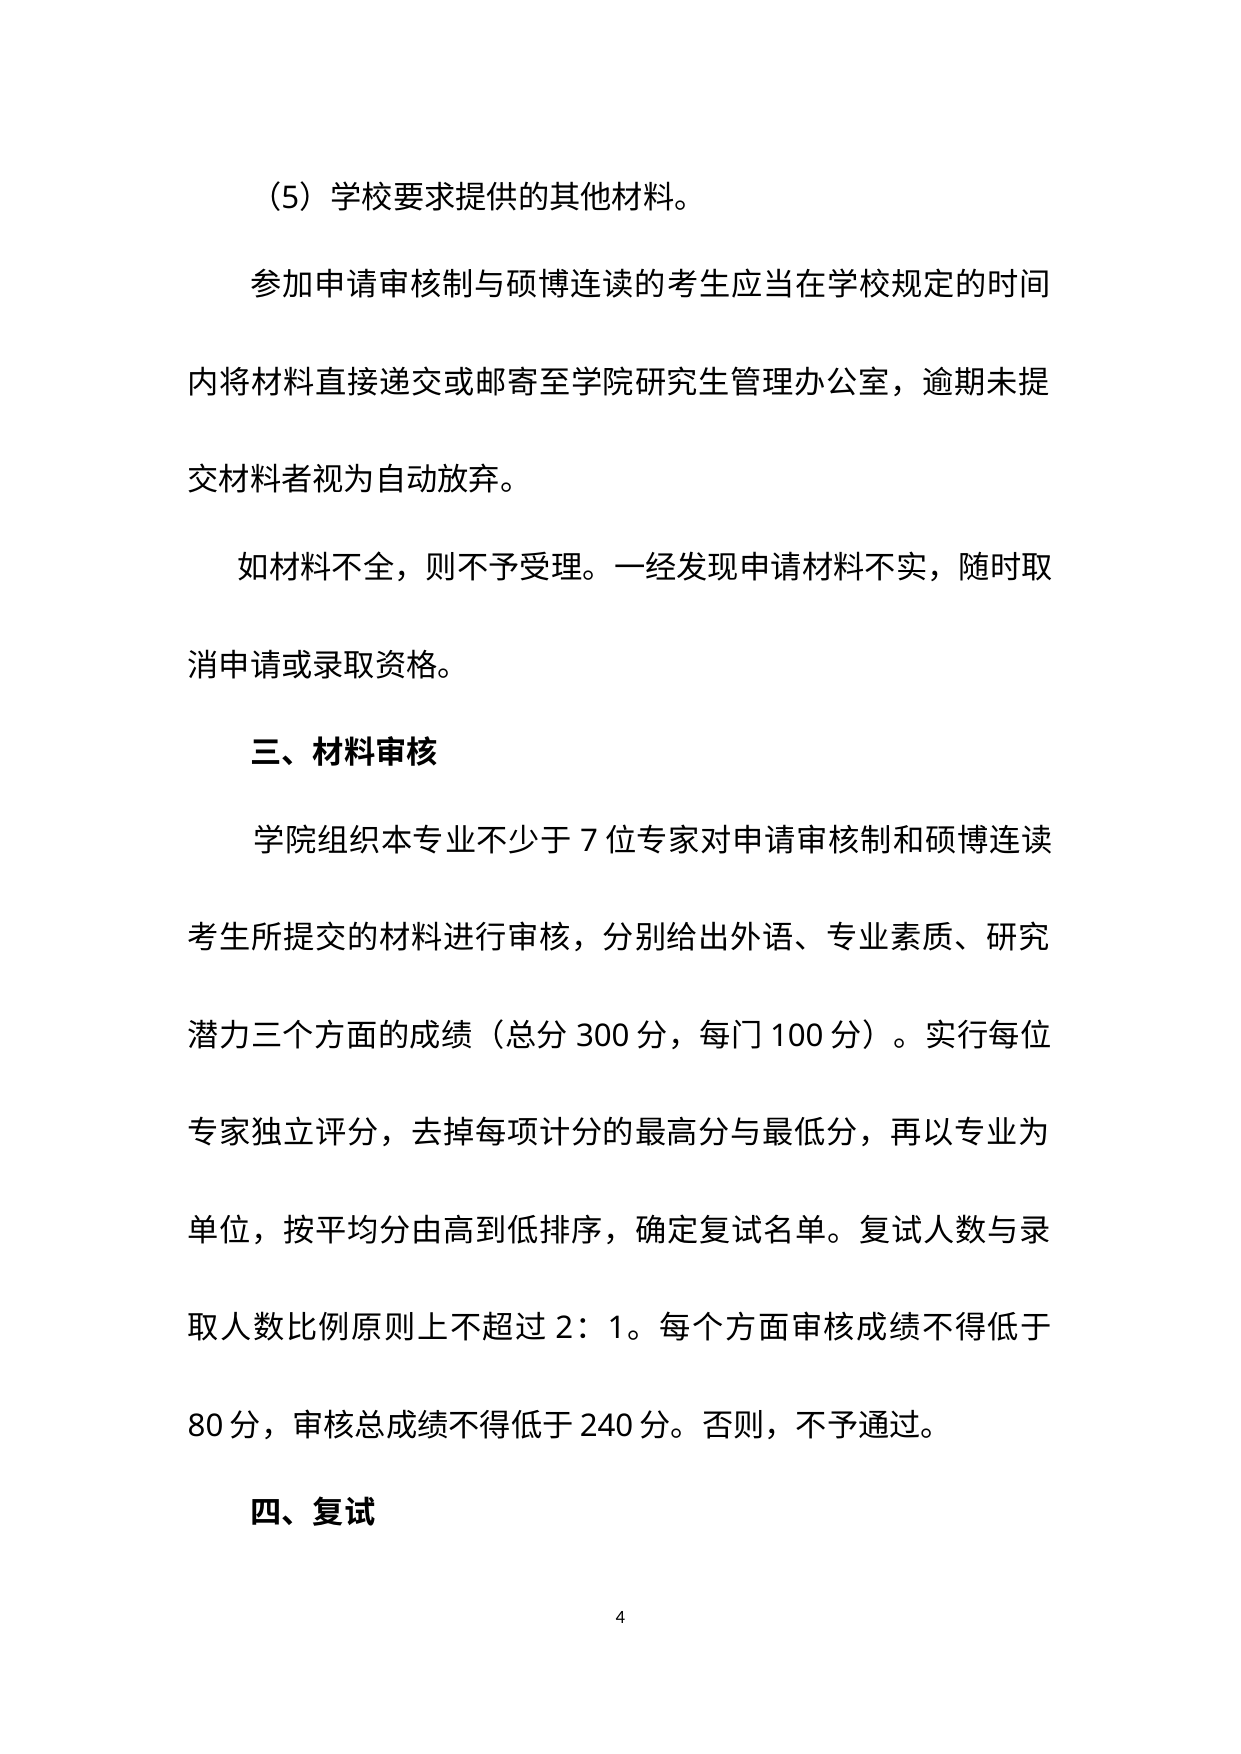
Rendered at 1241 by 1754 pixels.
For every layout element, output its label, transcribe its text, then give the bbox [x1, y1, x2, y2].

text 四、复试 [187, 1478, 1053, 1543]
text 如材料不全，则不予受理。一经发现申请材料不实，随时取消申请或录取资格。 [187, 532, 1053, 695]
text 三、材料审核 [187, 717, 1053, 782]
text 学院组织本专业不少于7位专家对申请审核制和硕博连读考生所提交的材料进行审核，分别给出外语、专业素质、研究潜力三个方面的成绩（总分300分，每门100分）。实行每位专家独立评分，去掉每项计分的最高分与最低分，再以专业为单位，按平均分由高到低排序，确定复试名单。复试人数与录取人数比例原则上不超过2：1。每个方面审核成绩不得低于80分，审核总成绩不得低于240分。否则，不予通过。 [187, 805, 1053, 1455]
text （5）学校要求提供的其他材料。 [187, 162, 1053, 227]
text 参加申请审核制与硕博连读的考生应当在学校规定的时间内将材料直接递交或邮寄至学院研究生管理办公室，逾期未提交材料者视为自动放弃。 [187, 250, 1053, 510]
